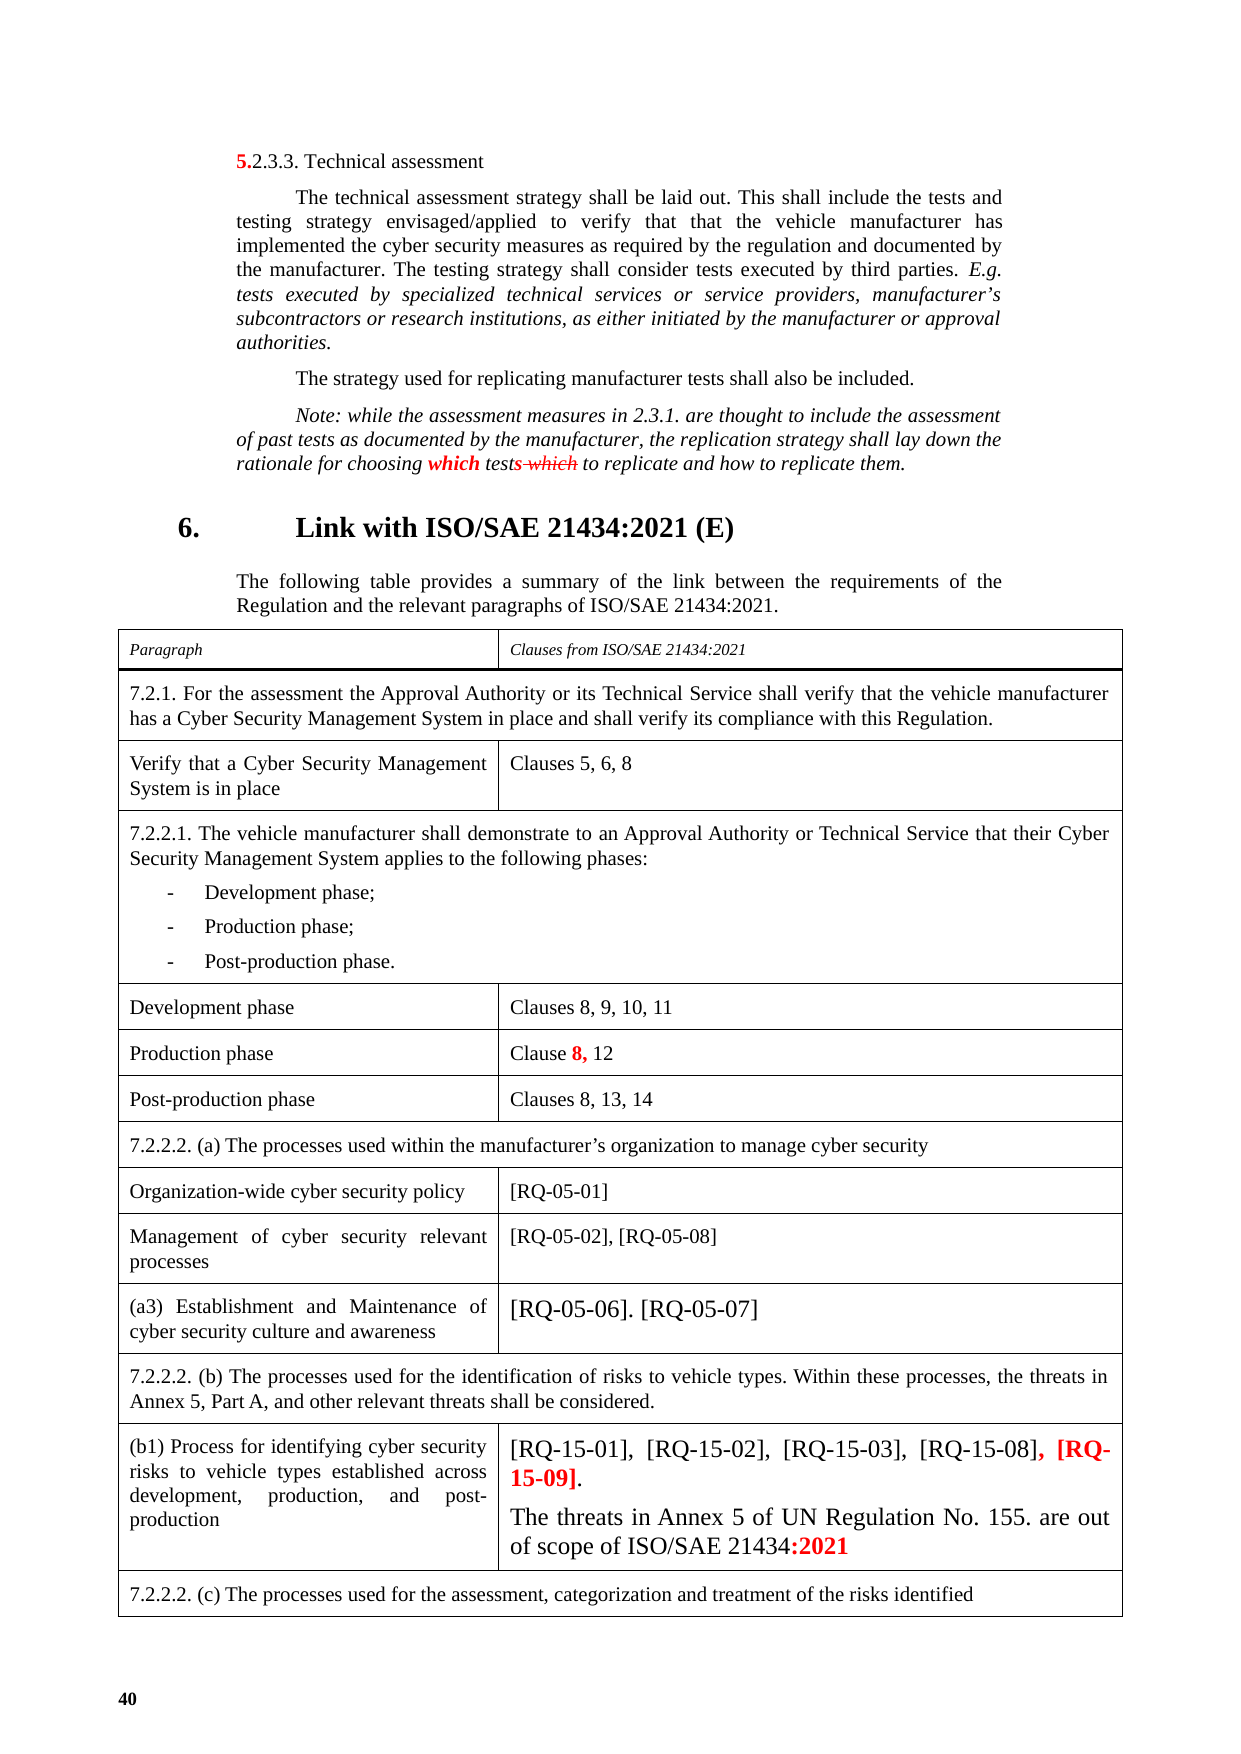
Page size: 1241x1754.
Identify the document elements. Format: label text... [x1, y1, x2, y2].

table_cell Development phase [119, 984, 498, 1029]
table_header Paragraph [119, 630, 498, 668]
text The technical assessment strategy shall be laid out. This shall include the tests and testing strategy envisaged/applied to verify that that the vehicle manufacturer has implemented the cyber security measures as required by the regulation and documented by the manufacturer. The testing strategy shall consider tests executed by third parties. E.g. tests executed by specialized technical services or service providers, manufacturer’s subcontractors or research institutions, as either initiated by the manufacturer or approval authorities. [236, 185, 1004, 354]
table_cell Clauses 8, 13, 14 [499, 1076, 1122, 1121]
table_cell 7.2.1. For the assessment the Approval Authority or its Technical Service shall verify that the vehicle manufacturer has a Cyber Security Management System in place and shall verify its compliance with this Regulation. [119, 671, 1122, 740]
list The following table provides a summary of the link between the requirements of the Regulation and the relevant paragraphs of ISO/SAE 21434:2021. [236, 569, 1004, 617]
table_cell (a3) Establishment and Maintenance of cyber security culture and awareness [119, 1284, 498, 1353]
text The strategy used for replicating manufacturer tests shall also be included. [236, 366, 1004, 390]
table_header Clauses from ISO/SAE 21434:2021 [499, 630, 1122, 668]
text Note: while the assessment measures in 2.3.1. are thought to include the assessment of past tests as documented by the manufacturer, the replication strategy shall lay down the rationale for choosing which tests which to replicate and how to replicate them. [236, 403, 1004, 475]
table_cell Management of cyber security relevant processes [119, 1214, 498, 1283]
table_cell Organization-wide cyber security policy [119, 1168, 498, 1213]
table_cell Clauses 8, 9, 10, 11 [499, 984, 1122, 1029]
table_cell (b1) Process for identifying cyber security risks to vehicle types established across development, production, and post-production [119, 1424, 498, 1570]
table_cell 7.2.2.2. (c) The processes used for the assessment, categorization and treatment of the risks identified [119, 1571, 1122, 1616]
table_cell 7.2.2.2. (b) The processes used for the identification of risks to vehicle types. Within these processes, the threats in Annex 5, Part A, and other relevant threats shall be considered. [119, 1354, 1122, 1423]
table_cell [RQ-05-06]. [RQ-05-07] [499, 1284, 1122, 1353]
table_cell Clauses 5, 6, 8 [499, 741, 1122, 810]
table_cell [RQ-05-02], [RQ-05-08] [499, 1214, 1122, 1283]
table_cell Clause 8, 12 [499, 1030, 1122, 1075]
table_cell 7.2.2.1. The vehicle manufacturer shall demonstrate to an Approval Authority or Technical Service that their Cyber Security Management System applies to the following phases: - Development phase; - Production phase; - Post-production phase. [119, 811, 1122, 983]
text 6. Link with ISO/SAE 21434:2021 (E) [118, 512, 1004, 544]
table_cell Verify that a Cyber Security Management System is in place [119, 741, 498, 810]
table_cell [RQ-15-01], [RQ-15-02], [RQ-15-03], [RQ-15-08], [RQ-15-09]. The threats in Annex 5 of UN Regulation No. 155. are out of scope of ISO/SAE 21434:2021 [499, 1424, 1122, 1570]
table_cell 7.2.2.2. (a) The processes used within the manufacturer’s organization to manage cyber security [119, 1122, 1122, 1167]
table_cell [RQ-05-01] [499, 1168, 1122, 1213]
table_cell Production phase [119, 1030, 498, 1075]
text 5.2.3.3. Technical assessment [236, 148, 1004, 173]
table_cell Post-production phase [119, 1076, 498, 1121]
